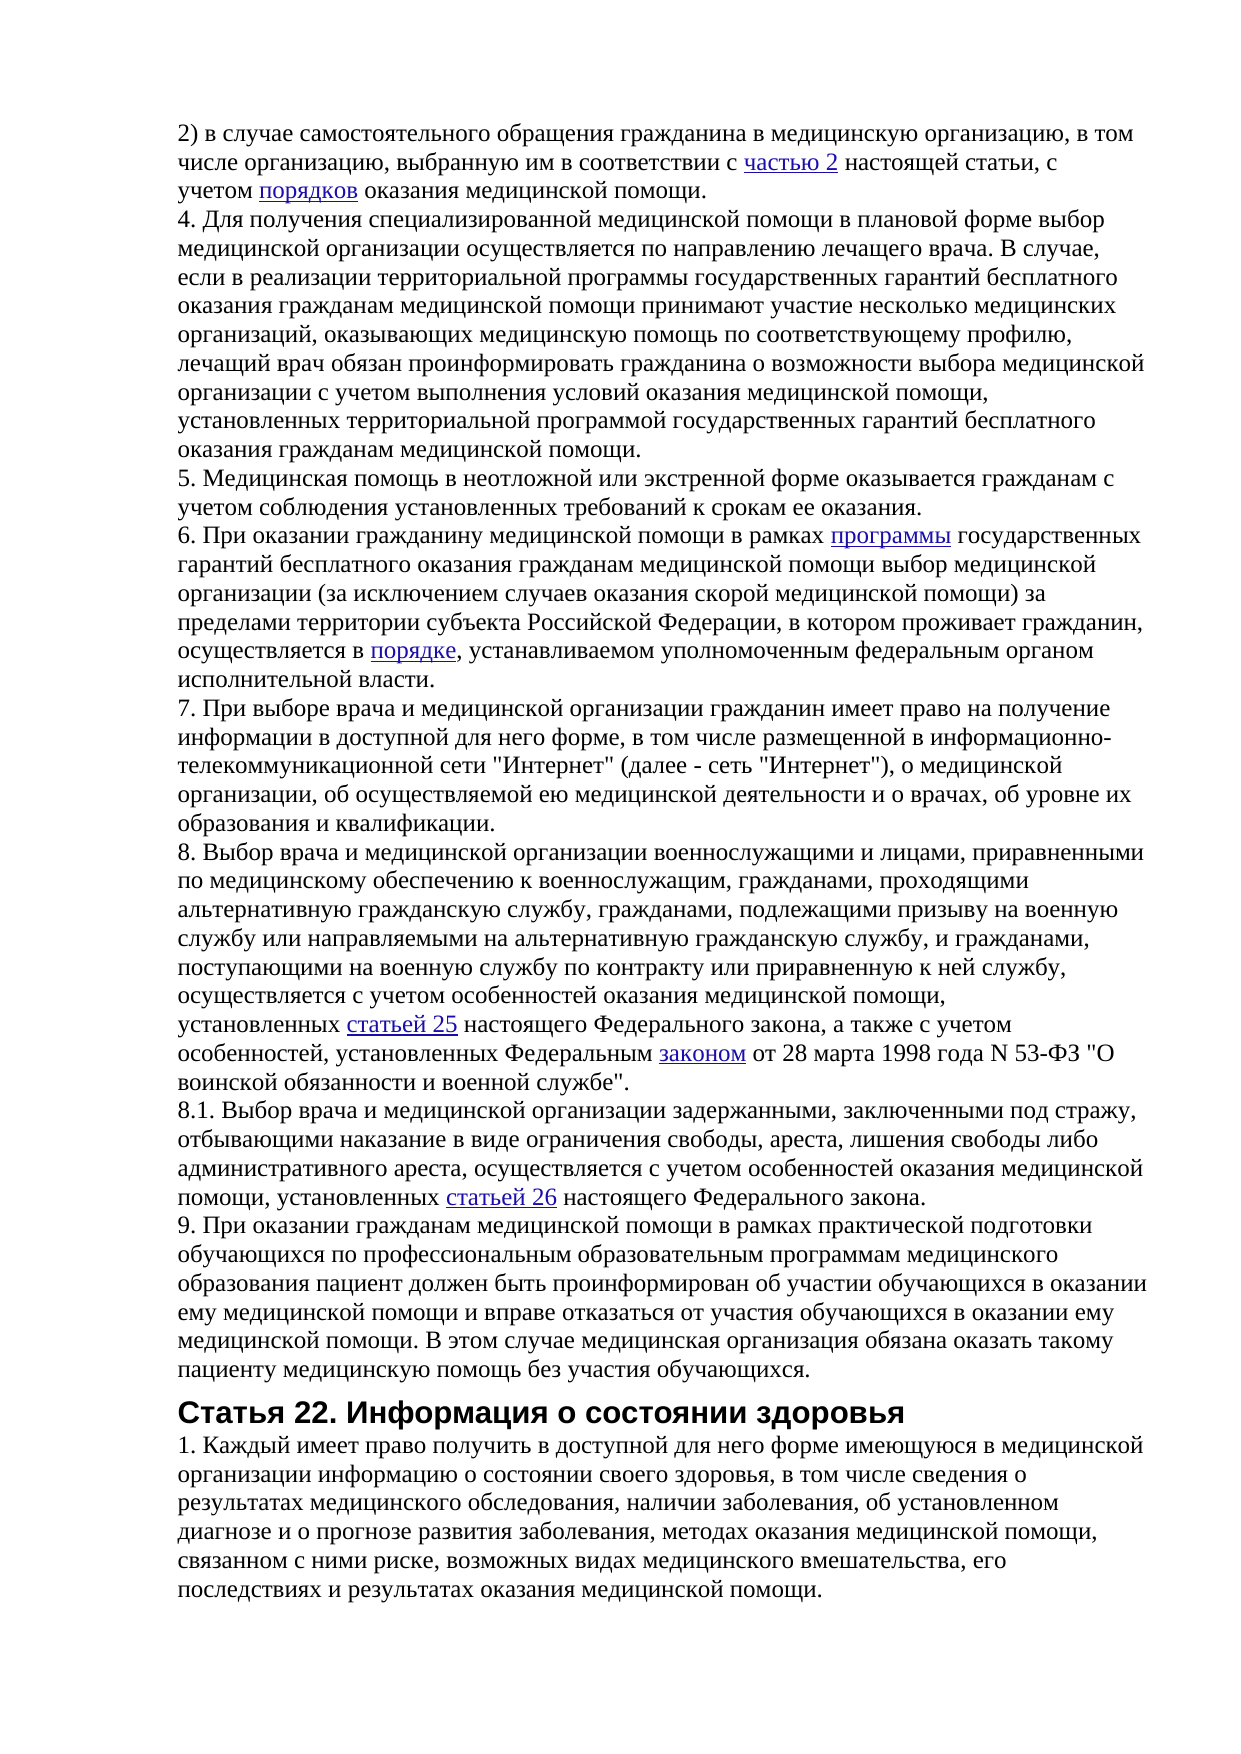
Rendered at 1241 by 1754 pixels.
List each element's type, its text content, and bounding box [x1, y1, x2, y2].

text 2) в случае самостоятельного обращения гражданина в медицинскую организацию, в том числе организацию, выбранную им в соответствии с частью 2 настоящей статьи, с учетом порядков оказания медицинской помощи. [177, 118, 1152, 204]
text 5. Медицинская помощь в неотложной или экстренной форме оказывается гражданам с учетом соблюдения установленных требований к срокам ее оказания. [177, 463, 1152, 521]
text 1. Каждый имеет право получить в доступной для него форме имеющуюся в медицинской организации информацию о состоянии своего здоровья, в том числе сведения о результатах медицинского обследования, наличии заболевания, об установленном диагнозе и о прогнозе развития заболевания, методах оказания медицинской помощи, связанном с ними риске, возможных видах медицинского вмешательства, его последствиях и результатах оказания медицинской помощи. [177, 1430, 1152, 1602]
text 9. При оказании гражданам медицинской помощи в рамках практической подготовки обучающихся по профессиональным образовательным программам медицинского образования пациент должен быть проинформирован об участии обучающихся в оказании ему медицинской помощи и вправе отказаться от участия обучающихся в оказании ему медицинской помощи. В этом случае медицинская организация обязана оказать такому пациенту медицинскую помощь без участия обучающихся. [177, 1211, 1152, 1383]
text 6. При оказании гражданину медицинской помощи в рамках программы государственных гарантий бесплатного оказания гражданам медицинской помощи выбор медицинской организации (за исключением случаев оказания скорой медицинской помощи) за пределами территории субъекта Российской Федерации, в котором проживает гражданин, осуществляется в порядке, устанавливаемом уполномоченным федеральным органом исполнительной власти. [177, 521, 1152, 693]
text 7. При выборе врача и медицинской организации гражданин имеет право на получение информации в доступной для него форме, в том числе размещенной в информационно-телекоммуникационной сети "Интернет" (далее - сеть "Интернет"), о медицинской организации, об осуществляемой ею медицинской деятельности и о врачах, об уровне их образования и квалификации. [177, 693, 1152, 837]
text 8. Выбор врача и медицинской организации военнослужащими и лицами, приравненными по медицинскому обеспечению к военнослужащим, гражданами, проходящими альтернативную гражданскую службу, гражданами, подлежащими призыву на военную службу или направляемыми на альтернативную гражданскую службу, и гражданами, поступающими на военную службу по контракту или приравненную к ней службу, осуществляется с учетом особенностей оказания медицинской помощи, установленных статьей 25 настоящего Федерального закона, а также с учетом особенностей, установленных Федеральным законом от 28 марта 1998 года N 53-ФЗ "О воинской обязанности и военной службе". [177, 837, 1152, 1096]
text Статья 22. Информация о состоянии здоровья [177, 1383, 1152, 1430]
text 8.1. Выбор врача и медицинской организации задержанными, заключенными под стражу, отбывающими наказание в виде ограничения свободы, ареста, лишения свободы либо административного ареста, осуществляется с учетом особенностей оказания медицинской помощи, установленных статьей 26 настоящего Федерального закона. [177, 1096, 1152, 1211]
text 4. Для получения специализированной медицинской помощи в плановой форме выбор медицинской организации осуществляется по направлению лечащего врача. В случае, если в реализации территориальной программы государственных гарантий бесплатного оказания гражданам медицинской помощи принимают участие несколько медицинских организаций, оказывающих медицинскую помощь по соответствующему профилю, лечащий врач обязан проинформировать гражданина о возможности выбора медицинской организации с учетом выполнения условий оказания медицинской помощи, установленных территориальной программой государственных гарантий бесплатного оказания гражданам медицинской помощи. [177, 204, 1152, 463]
